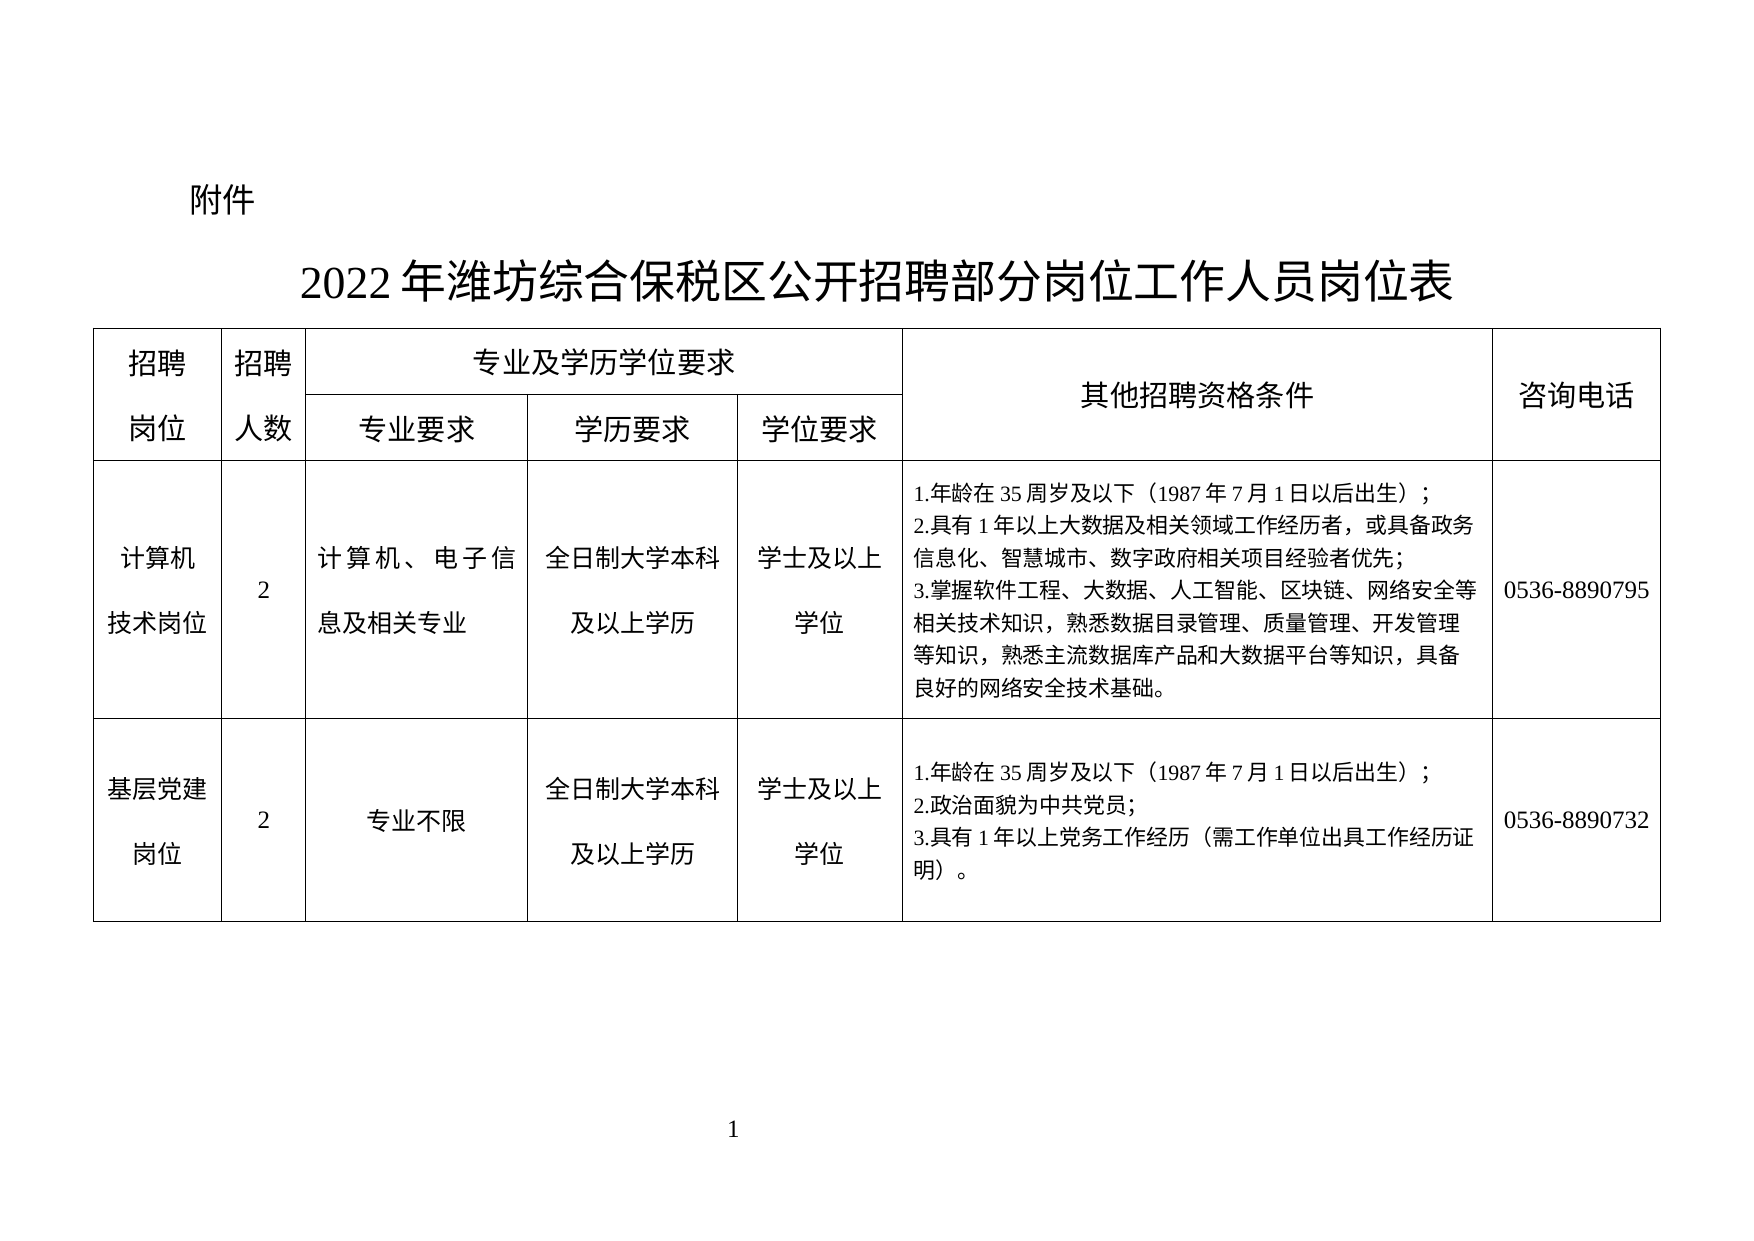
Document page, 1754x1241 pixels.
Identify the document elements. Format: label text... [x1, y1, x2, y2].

table_cell 0536-8890732 [1493, 719, 1660, 921]
table_cell 全日制大学本科及以上学历 [528, 719, 737, 921]
text 附件 [189, 165, 1565, 230]
table_cell 2 [222, 461, 305, 717]
table_header 招聘 岗位 [94, 329, 221, 460]
table_cell 1.年龄在35周岁及以下（1987年7月1日以后出生）； 2.政治面貌为中共党员； 3.具有1年以上党务工作经历（需工作单位出具工作经历证明）。 [903, 719, 1492, 921]
table_cell 1.年龄在35周岁及以下（1987年7月1日以后出生）； 2.具有1年以上大数据及相关领域工作经历者，或具备政务信息化、智慧城市、数字政府相关项目经验者优先； 3.掌握软件工程、大数据、人工智能、区块链、网络安全等相关技术知识，熟悉数据目录管理、质量管理、开发管理等知识，熟悉主流数据库产品和大数据平台等知识，具备良好的网络安全技术基础。 [903, 461, 1492, 717]
table_cell 学士及以上学位 [738, 461, 902, 717]
table_header 其他招聘资格条件 [903, 329, 1492, 460]
table_cell 2 [222, 719, 305, 921]
table_cell 计算机 技术岗位 [94, 461, 221, 717]
table_cell 学士及以上学位 [738, 719, 902, 921]
table_header 招聘人数 [222, 329, 305, 460]
table_cell 0536-8890795 [1493, 461, 1660, 717]
table_cell 学历要求 [528, 395, 737, 460]
table_cell 专业要求 [306, 395, 527, 460]
table_cell 计算机、电子信息及相关专业 [306, 461, 527, 717]
table_cell 学位要求 [738, 395, 902, 460]
table_cell 基层党建岗位 [94, 719, 221, 921]
table_cell 全日制大学本科及以上学历 [528, 461, 737, 717]
table_cell 专业不限 [306, 719, 527, 921]
text 2022年潍坊综合保税区公开招聘部分岗位工作人员岗位表 [189, 230, 1565, 328]
table_header 专业及学历学位要求 [306, 329, 902, 394]
table_header 咨询电话 [1493, 329, 1660, 460]
